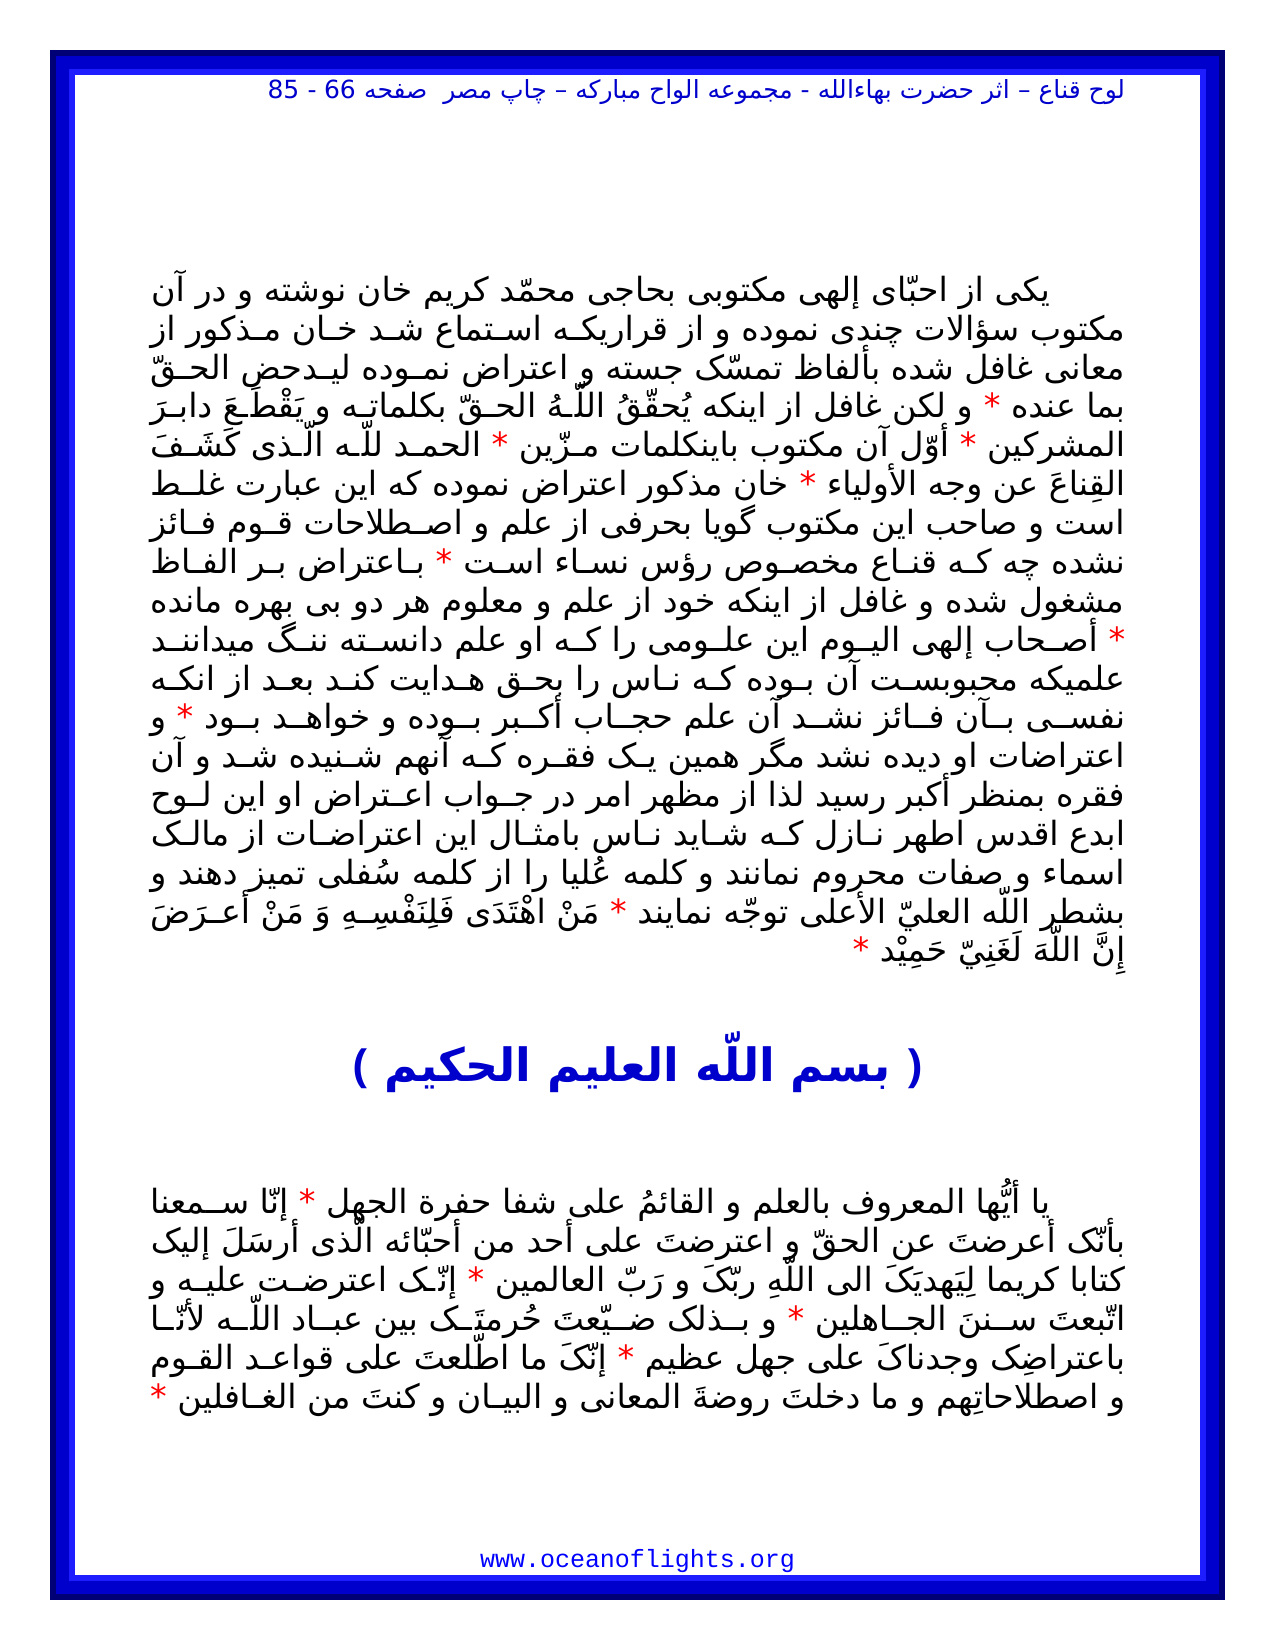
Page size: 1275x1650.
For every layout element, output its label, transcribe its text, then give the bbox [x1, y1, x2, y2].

text ﴿ بسم اللّه العليم الحکيم ﴾ [150, 1039, 1125, 1092]
text يکی از احبّای إلهی مکتوبی بحاجی محمّد کريم خان نوشته و در آن مکتوب سؤالات چندی نموده و از قراريکه استماع شد خان مذکور از معانی غافل شده بألفاظ تمسّک جسته و اعتراض نموده ليدحض الحقّ بما عنده * و لکن غافل از اينکه يُحقّقُ اللّهُ الحقّ بکلماته و يَقْطَعَ دابرَ المشرکين * أوّل آن مکتوب باينکلمات مزّين * الحمد للّه الّذی کَشَفَ القِناعَ عن وجه الأولياء * خان مذکور اعتراض نموده که اين عبارت غلط است و صاحب اين مکتوب گويا بحرفی از علم و اصطلاحات قوم فائز نشده چه که قناع مخصوص رؤس نساء است * باعتراض بر الفاظ مشغول شده و غافل از اينکه خود از علم و معلوم هر دو بی بهره مانده * أصحاب إلهی اليوم اين علومی را که او علم دانسته ننگ ميدانند علميکه محبوبست آن بوده که ناس را بحق هدايت کند بعد از انکه نفسی بآن فائز نشد آن علم حجاب أکبر بوده و خواهد بود * و اعتراضات او ديده نشد مگر همين يک فقره که آنهم شنيده شد و آن فقره بمنظر أکبر رسيد لذا از مظهر امر در جواب اعتراض او اين لوح ابدع اقدس اطهر نازل که شايد ناس بامثال اين اعتراضات از مالک اسماء و صفات محروم نمانند و کلمه عُليا را از کلمه سُفلی تميز دهند و بشطر اللّه العليّ الأعلی توجّه نمايند * مَنْ اهْتَدَی فَلِنَفْسِهِ وَ مَنْ أعرَضَ إِنَّ اللّهَ لَغَنِيّ حَمِيْد * [150, 270, 1125, 970]
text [150, 1183, 1125, 1416]
